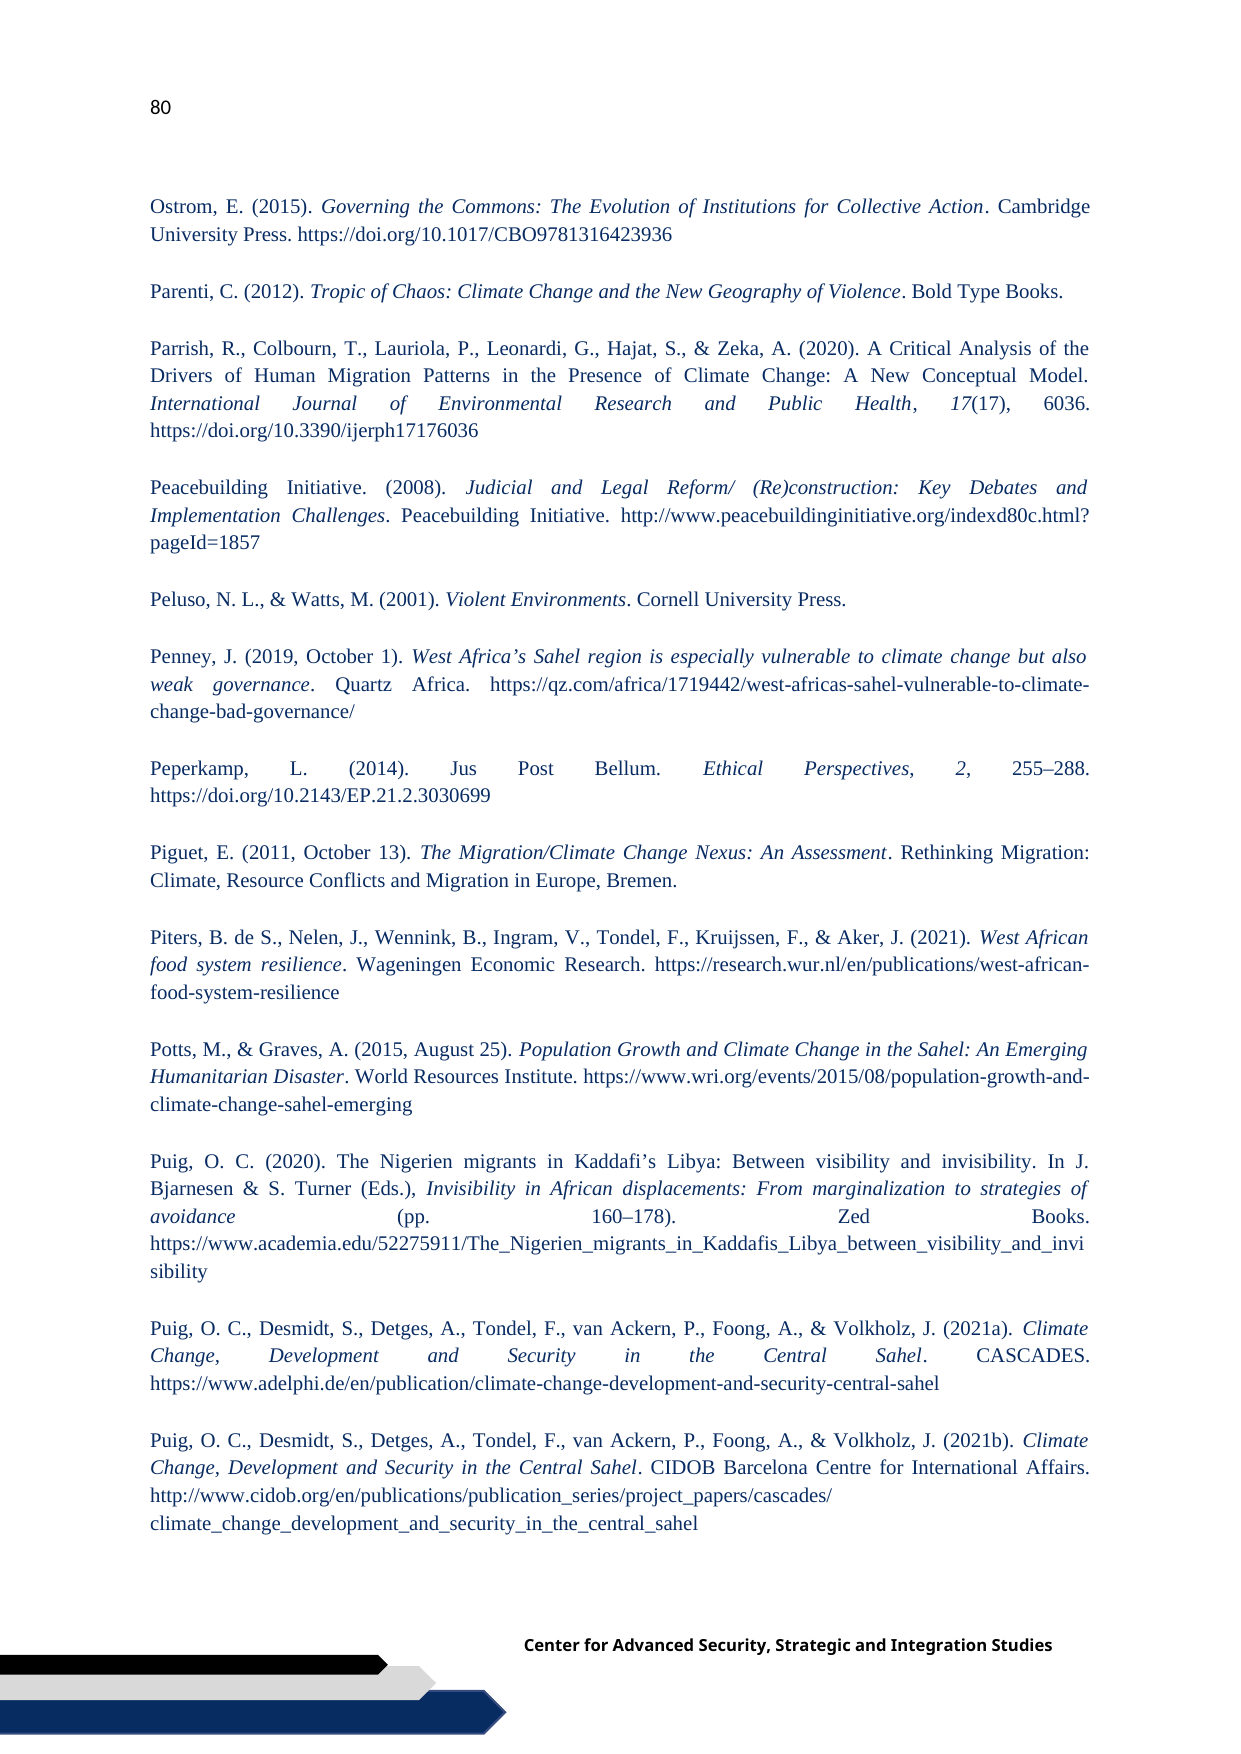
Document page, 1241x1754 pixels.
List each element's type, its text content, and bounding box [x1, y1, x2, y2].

text Parrish, R., Colbourn, T., Lauriola, P., Leonardi, G., Hajat, S., & Zeka, A. (2020). A Critical Analysis of the Drivers of Human Migration Patterns in the Presence of Climate Change: A New Conceptual Model. International Journal of Environmental Research and Public Health, 17(17), 6036. https://doi.org/10.3390/ijerph17176036 [150, 336, 1090, 442]
text Piguet, E. (2011, October 13). The Migration/Climate Change Nexus: An Assessment. Rethinking Migration: Climate, Resource Conflicts and Migration in Europe, Bremen. [150, 840, 1090, 892]
text Potts, M., & Graves, A. (2015, August 25). Population Growth and Climate Change in the Sahel: An Emerging Humanitarian Disaster. World Resources Institute. https://www.wri.org/events/2015/08/population-growth-and-climate-change-sahel-emerging [150, 1037, 1090, 1116]
text Penney, J. (2019, October 1). West Africa’s Sahel region is especially vulnerable to climate change but also weak governance. Quartz Africa. https://qz.com/africa/1719442/west-africas-sahel-vulnerable-to-climate-change-bad-governance/ [150, 644, 1090, 723]
text Puig, O. C. (2020). The Nigerien migrants in Kaddafi’s Libya: Between visibility and invisibility. In J. Bjarnesen & S. Turner (Eds.), Invisibility in African displacements: From marginalization to strategies of avoidance (pp. 160–178). Zed Books. https://www.academia.edu/52275911/The_Nigerien_migrants_in_Kaddafis_Libya_between_visibility_and_invisibility [150, 1148, 1090, 1283]
text Peperkamp, L. (2014). Jus Post Bellum. Ethical Perspectives, 2, 255–288. https://doi.org/10.2143/EP.21.2.3030699 [150, 756, 1090, 807]
text Parenti, C. (2012). Tropic of Chaos: Climate Change and the New Geography of Violence. Bold Type Books. [150, 279, 1090, 303]
text Puig, O. C., Desmidt, S., Detges, A., Tondel, F., van Ackern, P., Foong, A., & Volkholz, J. (2021a). Climate Change, Development and Security in the Central Sahel. CASCADES. https://www.adelphi.de/en/publication/climate-change-development-and-security-central-sahel [150, 1316, 1090, 1395]
text Peacebuilding Initiative. (2008). Judicial and Legal Reform/ (Re)construction: Key Debates and Implementation Challenges. Peacebuilding Initiative. http://www.peacebuildinginitiative.org/indexd80c.html?pageId=1857 [150, 475, 1090, 554]
text Peluso, N. L., & Watts, M. (2001). Violent Environments. Cornell University Press. [150, 587, 1090, 611]
text Ostrom, E. (2015). Governing the Commons: The Evolution of Institutions for Collective Action. Cambridge University Press. https://doi.org/10.1017/CBO9781316423936 [150, 194, 1090, 246]
text Piters, B. de S., Nelen, J., Wennink, B., Ingram, V., Tondel, F., Kruijssen, F., & Aker, J. (2021). West African food system resilience. Wageningen Economic Research. https://research.wur.nl/en/publications/west-african-food-system-resilience [150, 924, 1090, 1004]
text Puig, O. C., Desmidt, S., Detges, A., Tondel, F., van Ackern, P., Foong, A., & Volkholz, J. (2021b). Climate Change, Development and Security in the Central Sahel. CIDOB Barcelona Centre for International Affairs. http://www.cidob.org/en/publications/publication_series/project_papers/cascades/climate_change_development_and_security_in_the_central_sahel [150, 1428, 1090, 1534]
